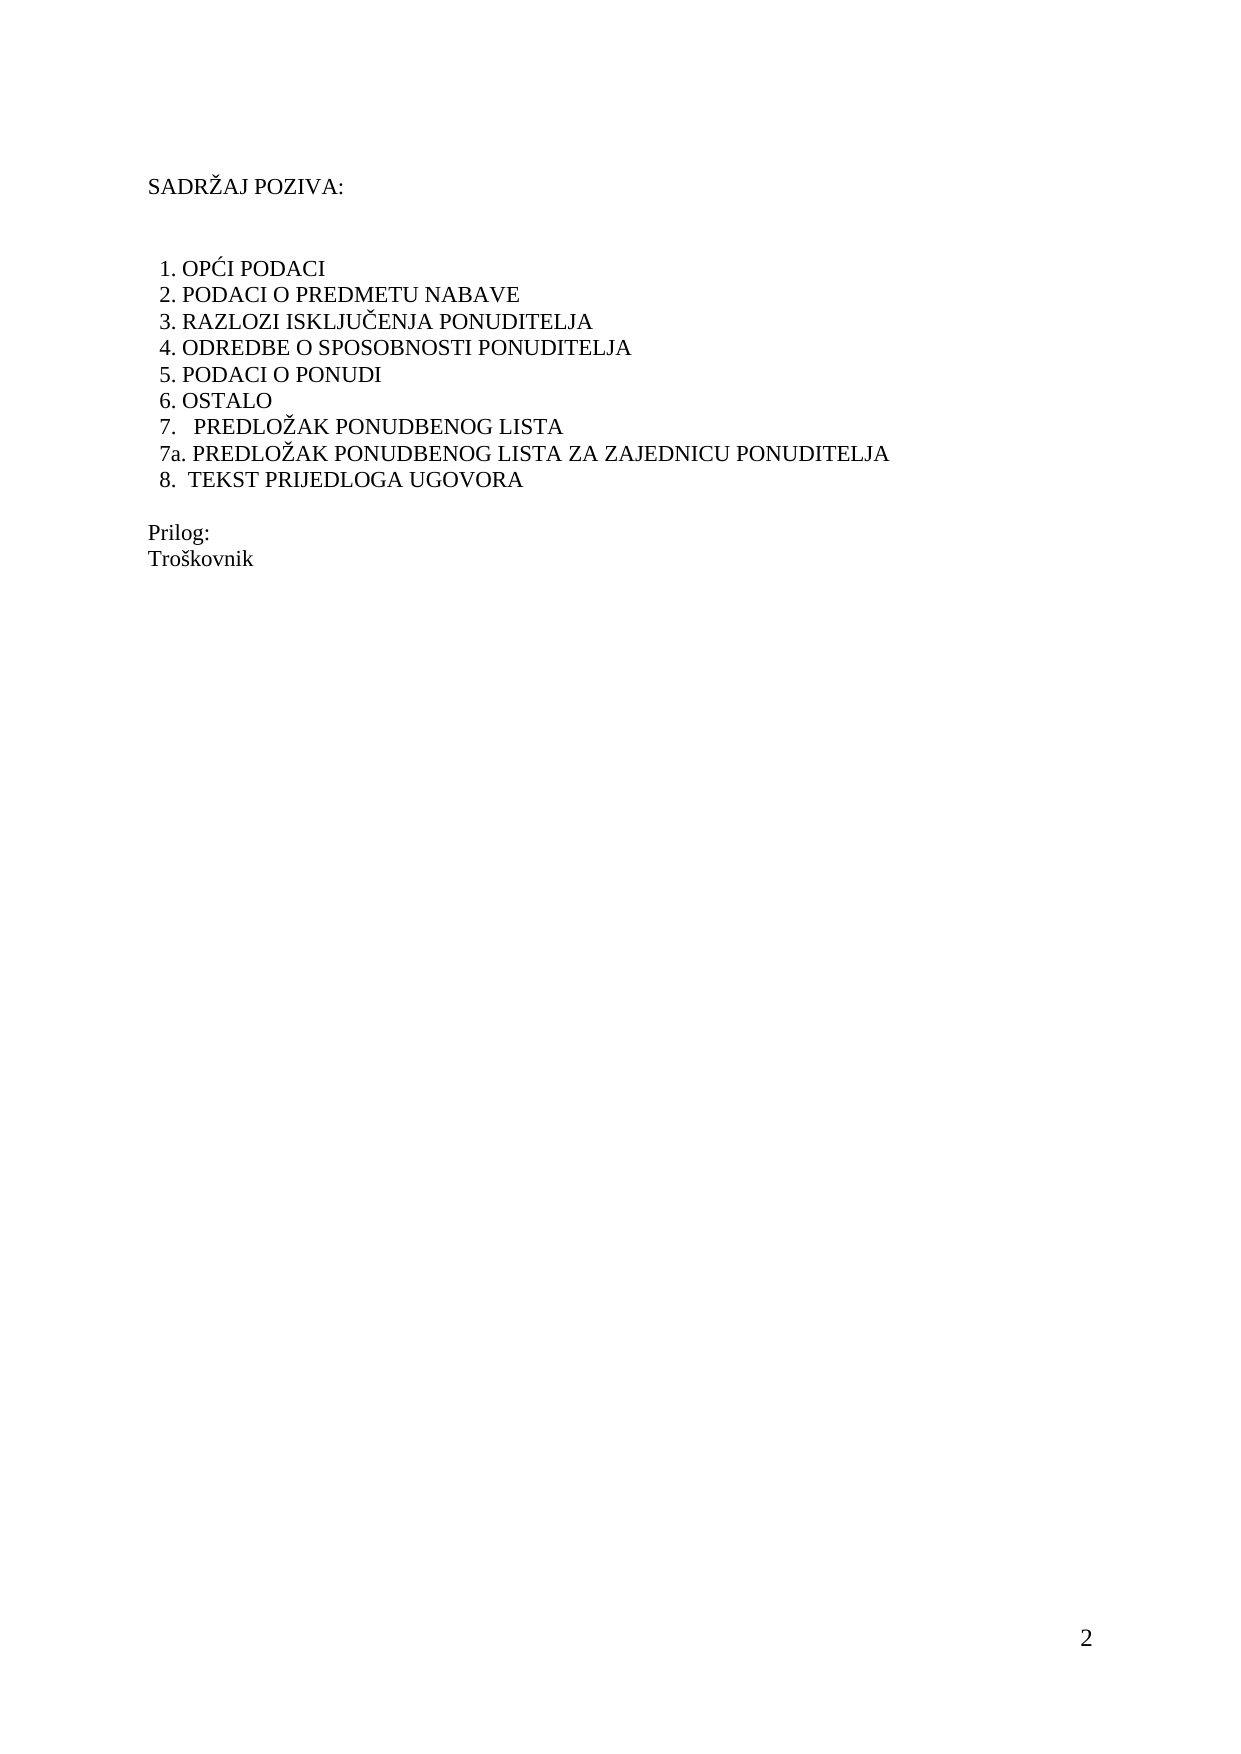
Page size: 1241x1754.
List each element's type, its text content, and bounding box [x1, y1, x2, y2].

text SADRŽAJ POZIVA: [148, 173, 1092, 200]
text 7a. PREDLOŽAK PONUDBENOG LISTA ZA ZAJEDNICU PONUDITELJA [148, 440, 1092, 466]
text 3. RAZLOZI ISKLJUČENJA PONUDITELJA [148, 308, 1092, 334]
text 8. TEKST PRIJEDLOGA UGOVORA [148, 466, 1092, 492]
text Prilog: [148, 519, 1092, 545]
text 7. PREDLOŽAK PONUDBENOG LISTA [148, 413, 1092, 440]
text Troškovnik [148, 545, 1092, 571]
text 6. OSTALO [148, 387, 1092, 413]
text 5. PODACI O PONUDI [148, 361, 1092, 387]
text 2. PODACI O PREDMETU NABAVE [148, 282, 1092, 308]
text 4. ODREDBE O SPOSOBNOSTI PONUDITELJA [148, 334, 1092, 361]
text 1. OPĆI PODACI [148, 255, 1092, 282]
